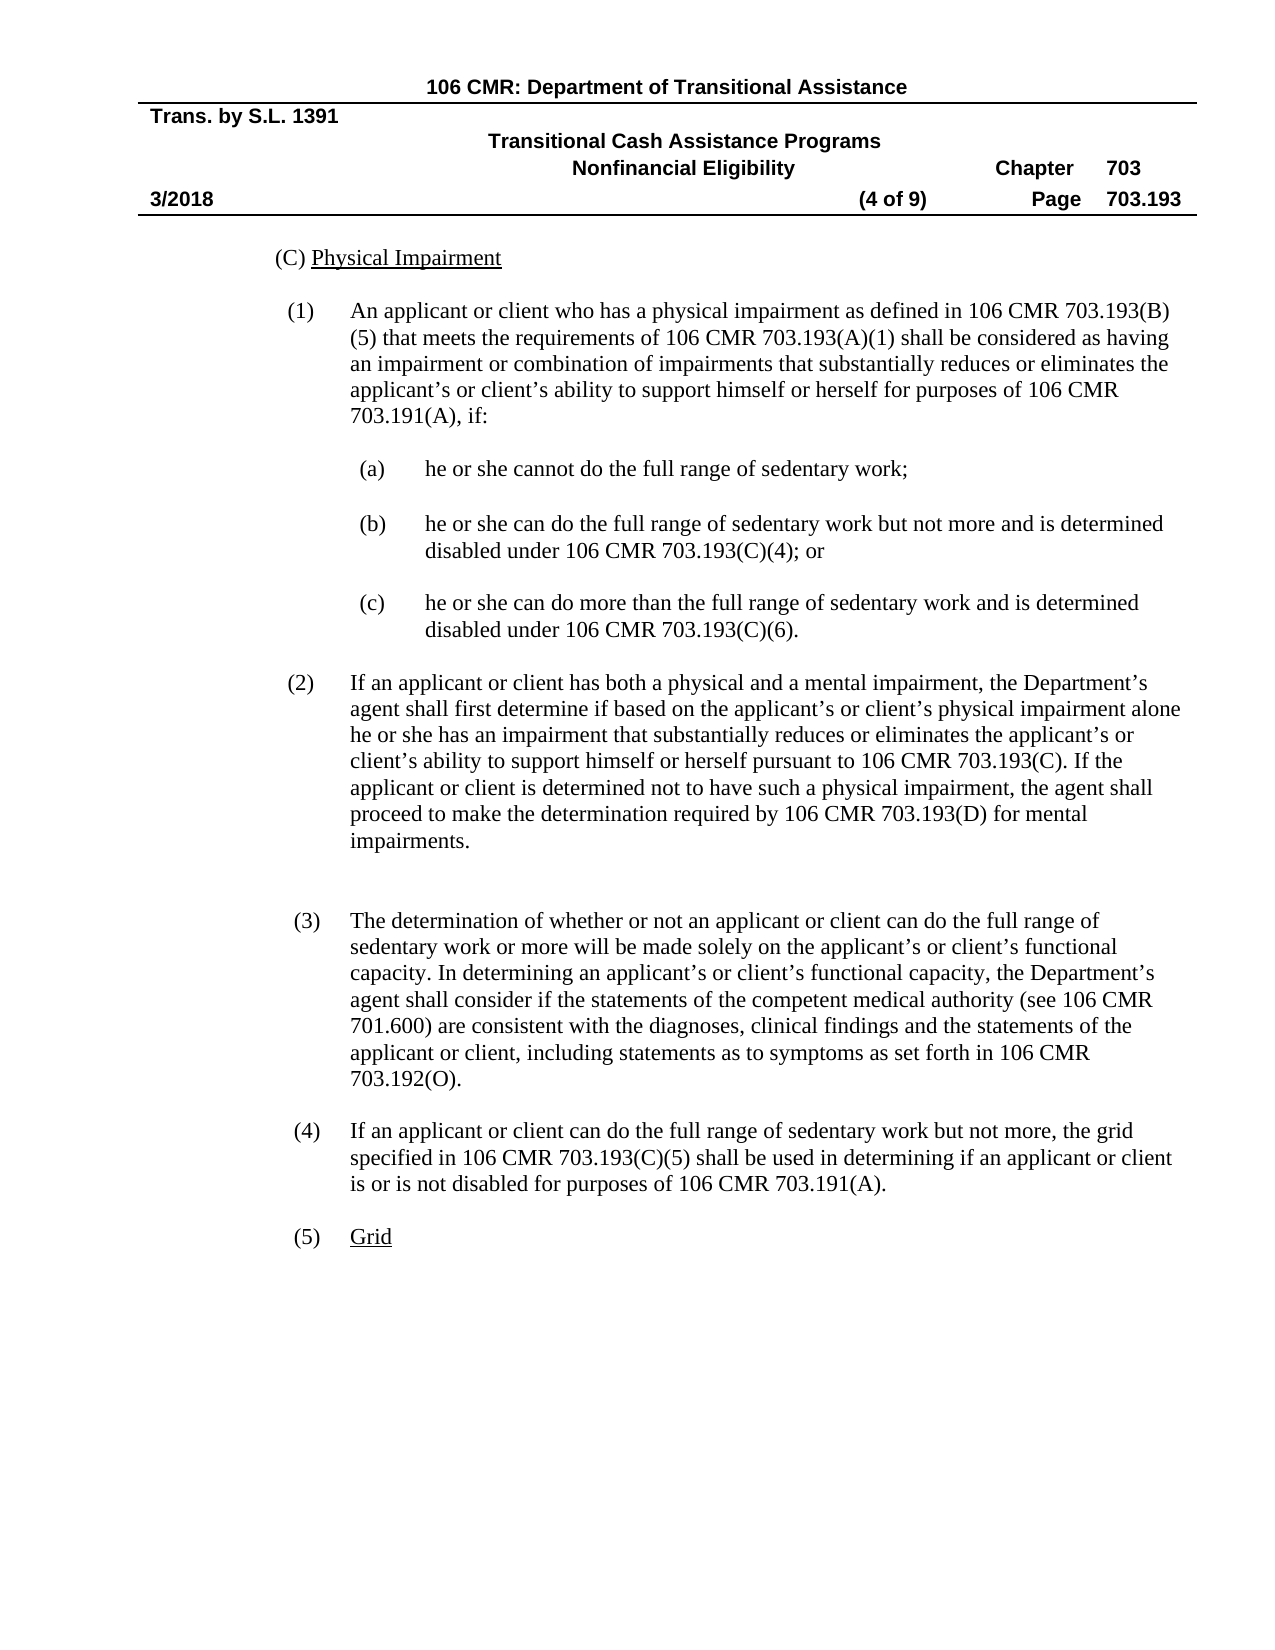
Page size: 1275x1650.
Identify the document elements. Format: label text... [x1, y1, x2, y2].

text (2) If an applicant or client has both a physical and a mental impairment, the Department’s agent shall first determine if based on the applicant’s or client’s physical impairment alone he or she has an impairment that substantially reduces or eliminates the applicant’s or client’s ability to support himself or herself pursuant to 106 CMR 703.193(C). If the applicant or client is determined not to have such a physical impairment, the agent shall proceed to make the determination required by 106 CMR 703.193(D) for mental impairments. [287, 668, 1185, 853]
text (b) he or she can do the full range of sedentary work but not more and is determined disabled under 106 CMR 703.193(C)(4); or [359, 510, 1185, 563]
text (3) The determination of whether or not an applicant or client can do the full range of sedentary work or more will be made solely on the applicant’s or client’s functional capacity. In determining an applicant’s or client’s functional capacity, the Department’s agent shall consider if the statements of the competent medical authority (see 106 CMR 701.600) are consistent with the diagnoses, clinical findings and the statements of the applicant or client, including statements as to symptoms as set forth in 106 CMR 703.192(O). [294, 907, 1185, 1091]
text (C) Physical Impairment [200, 244, 1185, 271]
text (5) Grid [294, 1223, 1185, 1249]
text (c) he or she can do more than the full range of sedentary work and is determined disabled under 106 CMR 703.193(C)(6). [359, 589, 1185, 642]
text (1) An applicant or client who has a physical impairment as defined in 106 CMR 703.193(B)(5) that meets the requirements of 106 CMR 703.193(A)(1) shall be considered as having an impairment or combination of impairments that substantially reduces or eliminates the applicant’s or client’s ability to support himself or herself for purposes of 106 CMR 703.191(A), if: [287, 297, 1185, 429]
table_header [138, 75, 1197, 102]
text (a) he or she cannot do the full range of sedentary work; [359, 455, 1185, 482]
text (4) If an applicant or client can do the full range of sedentary work but not more, the grid specified in 106 CMR 703.193(C)(5) shall be used in determining if an applicant or client is or is not disabled for purposes of 106 CMR 703.191(A). [294, 1118, 1185, 1197]
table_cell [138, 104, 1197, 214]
